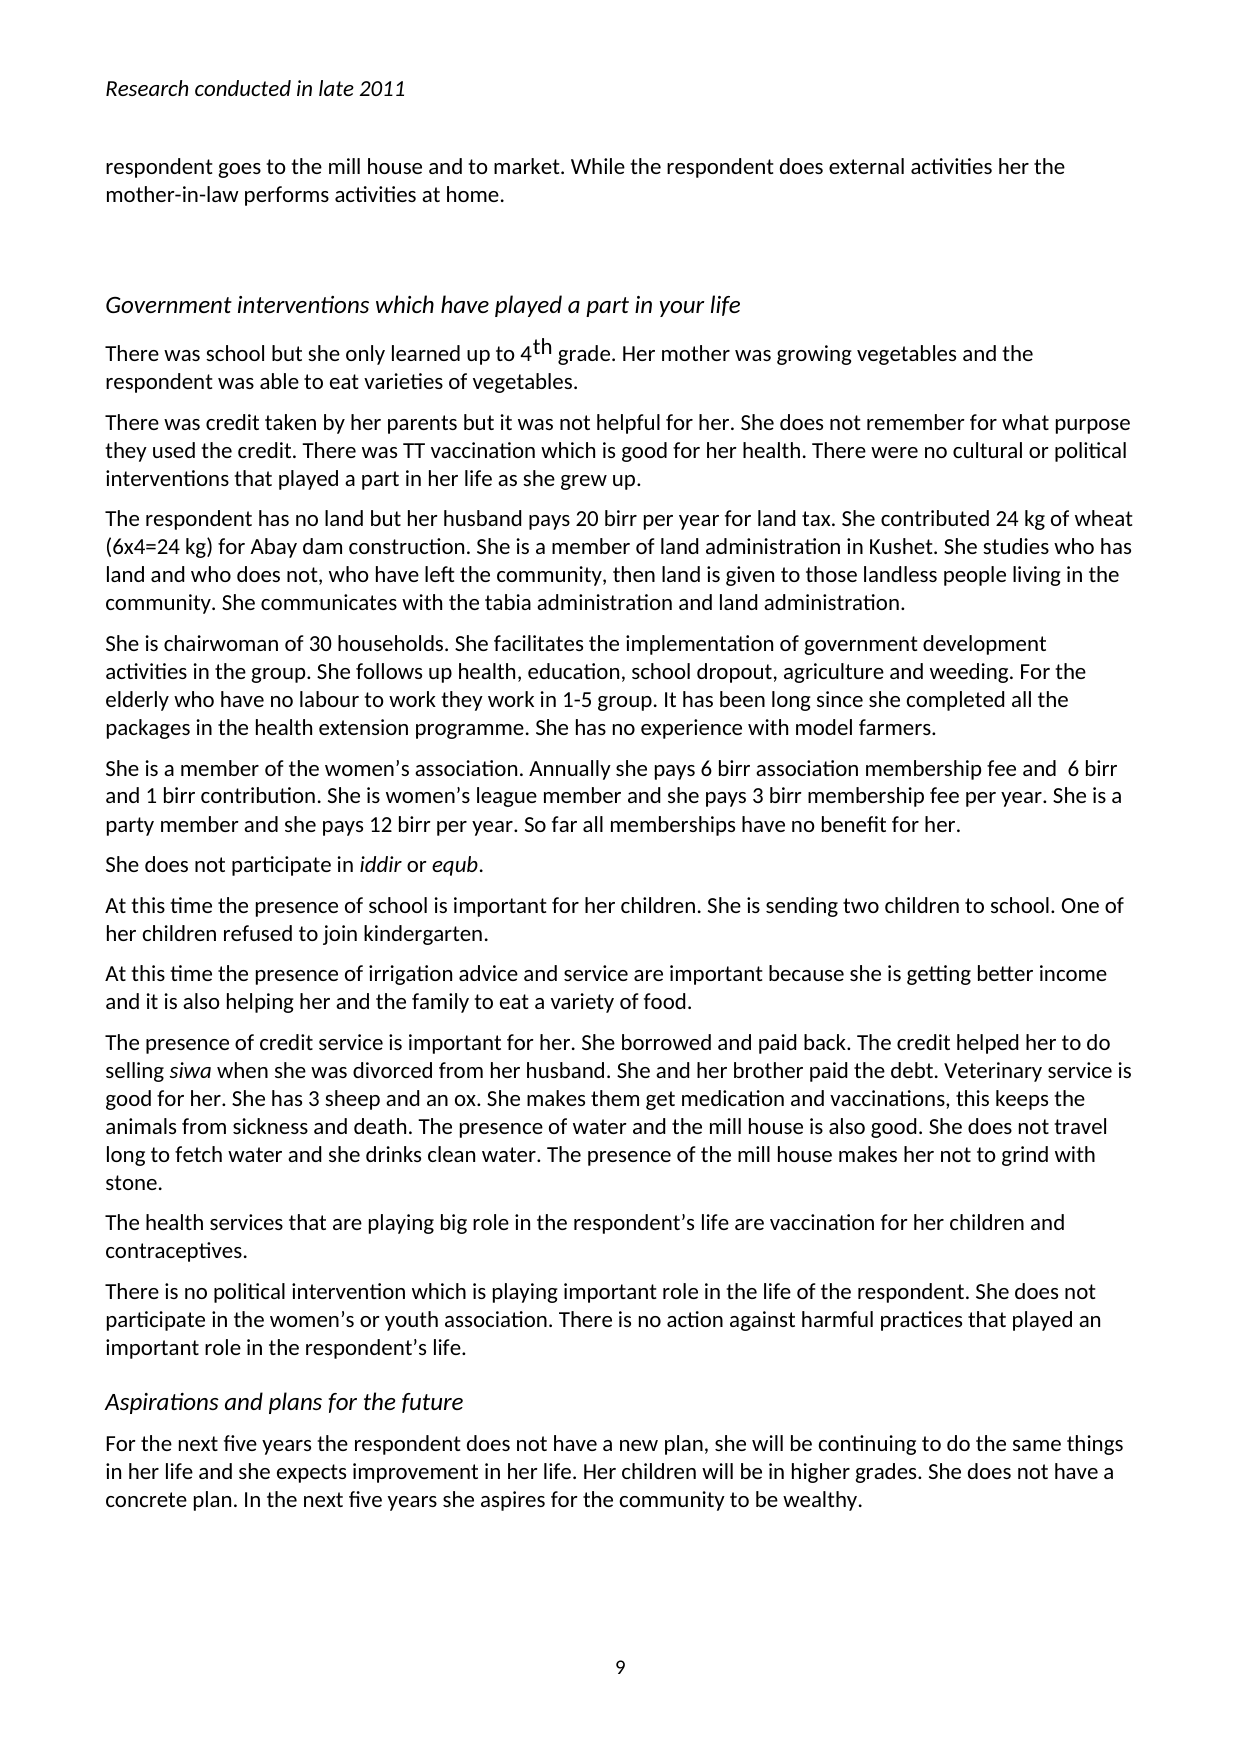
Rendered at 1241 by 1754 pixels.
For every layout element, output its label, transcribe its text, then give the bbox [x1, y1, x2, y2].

text The presence of credit service is important for her. She borrowed and paid back. The credit helped her to do selling siwa when she was divorced from her husband. She and her brother paid the debt. Veterinary service is good for her. She has 3 sheep and an ox. She makes them get medication and vaccinations, this keeps the animals from sickness and death. The presence of water and the mill house is also good. She does not travel long to fetch water and she drinks clean water. The presence of the mill house makes her not to grind with stone. [105, 1028, 1135, 1196]
text There is no political intervention which is playing important role in the life of the respondent. She does not participate in the women’s or youth association. There is no action against harmful practices that played an important role in the respondent’s life. [105, 1277, 1135, 1361]
text There was credit taken by her parents but it was not helpful for her. She does not remember for what purpose they used the credit. There was TT vaccination which is good for her health. There were no cultural or political interventions that played a part in her life as she grew up. [105, 408, 1135, 492]
text She does not participate in iddir or equb. [105, 850, 1135, 878]
text For the next five years the respondent does not have a new plan, she will be continuing to do the same things in her life and she expects improvement in her life. Her children will be in higher grades. She does not have a concrete plan. In the next five years she aspires for the community to be wealthy. [105, 1429, 1135, 1513]
subtitle Government interventions which have played a part in your life [105, 289, 1135, 319]
text The respondent has no land but her husband pays 20 birr per year for land tax. She contributed 24 kg of wheat (6x4=24 kg) for Abay dam construction. She is a member of land administration in Kushet. She studies who has land and who does not, who have left the community, then land is given to those landless people living in the community. She communicates with the tabia administration and land administration. [105, 504, 1135, 617]
text The health services that are playing big role in the respondent’s life are vaccination for her children and contraceptives. [105, 1208, 1135, 1264]
text She is chairwoman of 30 households. She facilitates the implementation of government development activities in the group. She follows up health, education, school dropout, agriculture and weeding. For the elderly who have no labour to work they work in 1-5 group. It has been long since she completed all the packages in the health extension programme. She has no experience with model farmers. [105, 629, 1135, 741]
text There was school but she only learned up to 4th grade. Her mother was growing vegetables and the respondent was able to eat varieties of vegetables. [105, 332, 1135, 395]
subtitle Aspirations and plans for the future [105, 1386, 1135, 1417]
text She is a member of the women’s association. Annually she pays 6 birr association membership fee and 6 birr and 1 birr contribution. She is women’s league member and she pays 3 birr membership fee per year. She is a party member and she pays 12 birr per year. So far all memberships have no benefit for her. [105, 754, 1135, 838]
text At this time the presence of irrigation advice and service are important because she is getting better income and it is also helping her and the family to eat a variety of food. [105, 959, 1135, 1015]
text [105, 152, 1135, 208]
text At this time the presence of school is important for her children. She is sending two children to school. One of her children refused to join kindergarten. [105, 891, 1135, 947]
